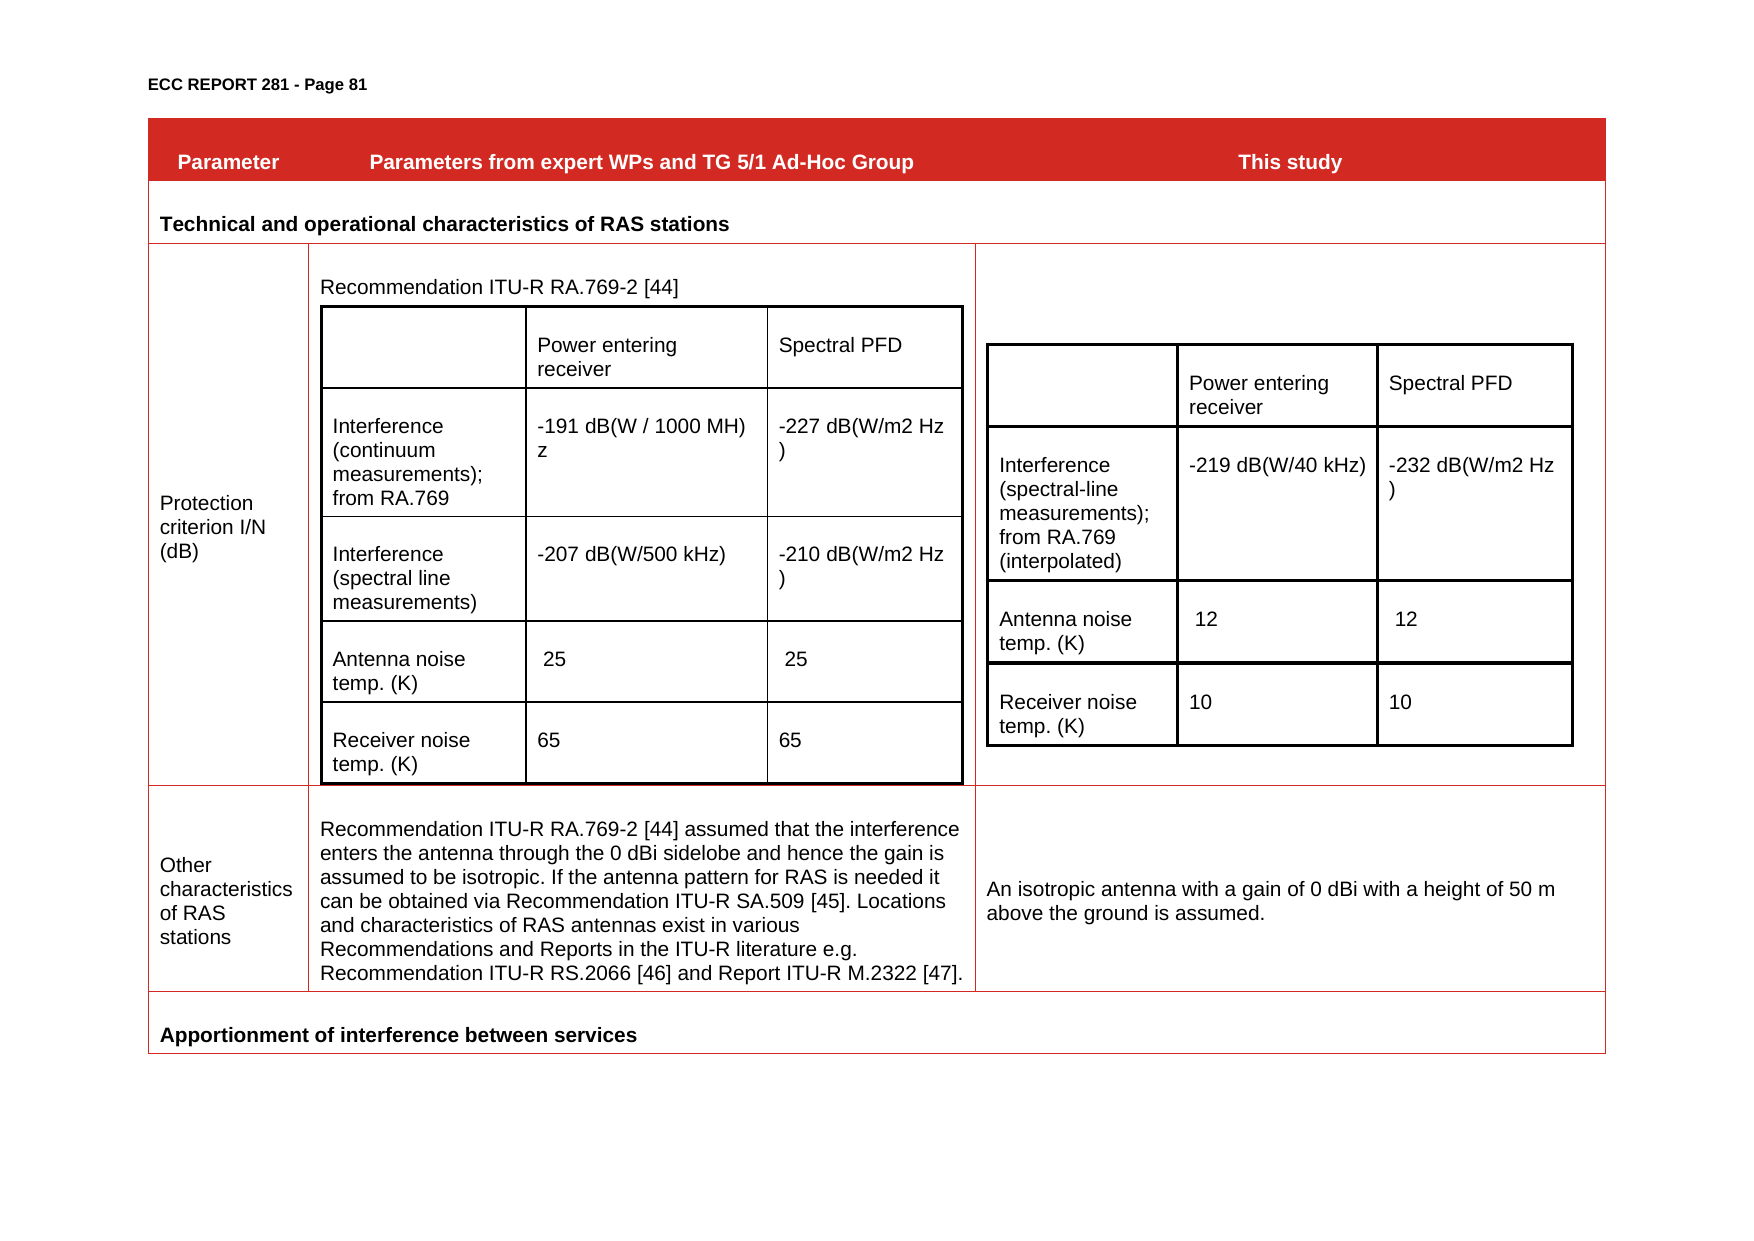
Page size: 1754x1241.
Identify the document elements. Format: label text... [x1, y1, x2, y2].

table_cell Recommendation ITU-R RA.769-2 [44] [309, 244, 975, 785]
table_cell Technical and operational characteristics of RAS stations [149, 181, 1605, 242]
table_header Parameter [149, 119, 308, 180]
table_cell Apportionment of interference between services [149, 992, 1605, 1053]
table_cell Protection criterion I/N (dB) [149, 244, 308, 785]
table_header Parameters from expert WPs and TG 5/1 Ad-Hoc Group [309, 119, 975, 180]
table_header This study [976, 119, 1605, 180]
table_cell Recommendation ITU-R RA.769-2 [44] assumed that the interference enters the antenna through the 0 dBi sidelobe and hence the gain is assumed to be isotropic. If the antenna pattern for RAS is needed it can be obtained via Recommendation ITU-R SA.509 [45]. Locations and characteristics of RAS antennas exist in various Recommendations and Reports in the ITU-R literature e.g. Recommendation ITU-R RS.2066 [46] and Report ITU-R M.2322 [47]. [309, 786, 975, 991]
table_cell Other characteristics of RAS stations [149, 786, 308, 991]
table_cell [976, 244, 1605, 785]
table_cell An isotropic antenna with a gain of 0 dBi with a height of 50 m above the ground is assumed. [976, 786, 1605, 991]
